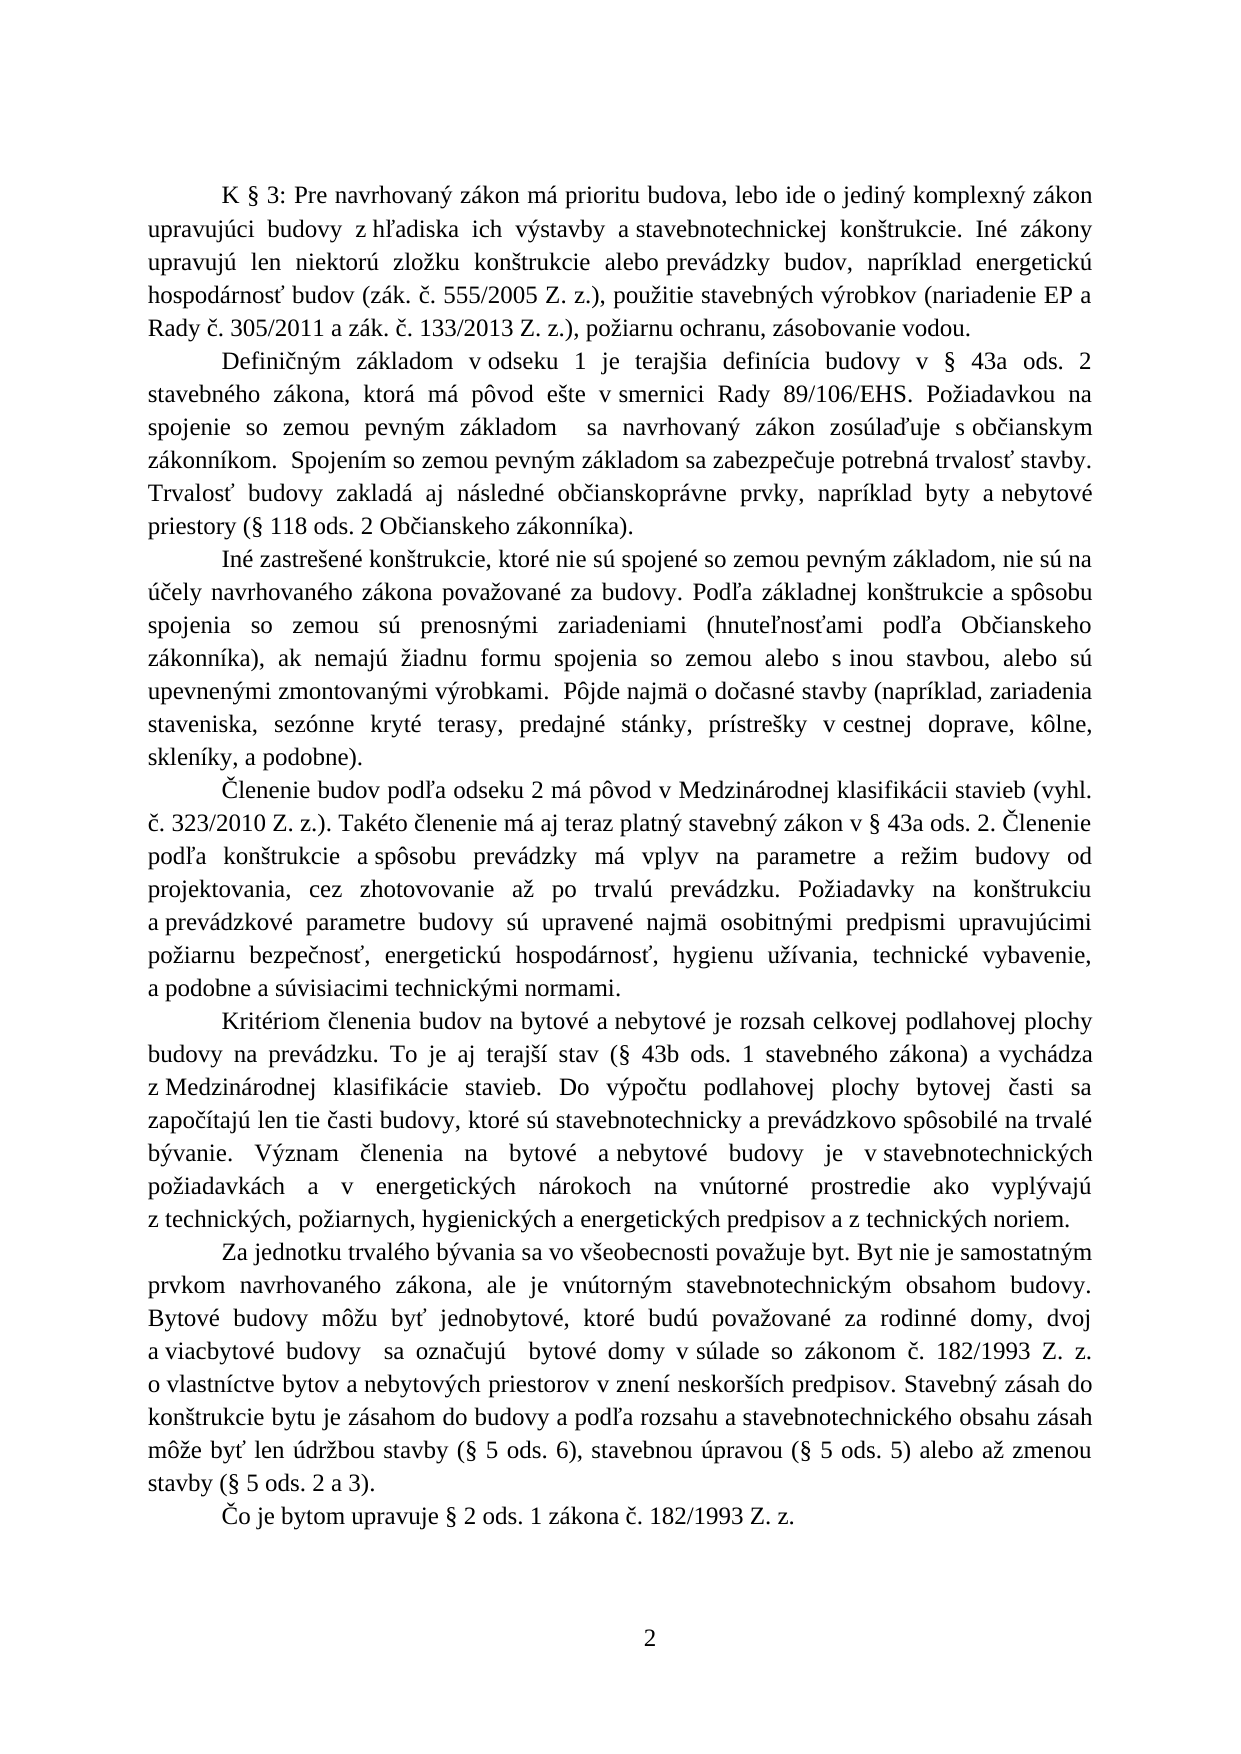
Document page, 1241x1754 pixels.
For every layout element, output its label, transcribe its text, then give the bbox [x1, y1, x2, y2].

text Za jednotku trvalého bývania sa vo všeobecnosti považuje byt. Byt nie je samostatným prvkom navrhovaného zákona, ale je vnútorným stavebnotechnickým obsahom budovy. Bytové budovy môžu byť jednobytové, ktoré budú považované za rodinné domy, dvoj a viacbytové budovy sa označujú bytové domy v súlade so zákonom č. 182/1993 Z. z. o vlastníctve bytov a nebytových priestorov v znení neskorších predpisov. Stavebný zásah do konštrukcie bytu je zásahom do budovy a podľa rozsahu a stavebnotechnického obsahu zásah môže byť len údržbou stavby (§ 5 ods. 6), stavebnou úpravou (§ 5 ods. 5) alebo až zmenou stavby (§ 5 ods. 2 a 3). [148, 1237, 1093, 1497]
text K § 3: Pre navrhovaný zákon má prioritu budova, lebo ide o jediný komplexný zákon upravujúci budovy z hľadiska ich výstavby a stavebnotechnickej konštrukcie. Iné zákony upravujú len niektorú zložku konštrukcie alebo prevádzky budov, napríklad energetickú hospodárnosť budov (zák. č. 555/2005 Z. z.), použitie stavebných výrobkov (nariadenie EP a Rady č. 305/2011 a zák. č. 133/2013 Z. z.), požiarnu ochranu, zásobovanie vodou. [148, 181, 1093, 341]
text Čo je bytom upravuje § 2 ods. 1 zákona č. 182/1993 Z. z. [148, 1501, 1093, 1530]
text Definičným základom v odseku 1 je terajšia definícia budovy v § 43a ods. 2 stavebného zákona, ktorá má pôvod ešte v smernici Rady 89/106/EHS. Požiadavkou na spojenie so zemou pevným základom sa navrhovaný zákon zosúlaďuje s občianskym zákonníkom. Spojením so zemou pevným základom sa zabezpečuje potrebná trvalosť stavby. Trvalosť budovy zakladá aj následné občianskoprávne prvky, napríklad byty a nebytové priestory (§ 118 ods. 2 Občianskeho zákonníka). [148, 346, 1093, 539]
text Kritériom členenia budov na bytové a nebytové je rozsah celkovej podlahovej plochy budovy na prevádzku. To je aj terajší stav (§ 43b ods. 1 stavebného zákona) a vychádza z Medzinárodnej klasifikácie stavieb. Do výpočtu podlahovej plochy bytovej časti sa započítajú len tie časti budovy, ktoré sú stavebnotechnicky a prevádzkovo spôsobilé na trvalé bývanie. Význam členenia na bytové a nebytové budovy je v stavebnotechnických požiadavkách a v energetických nárokoch na vnútorné prostredie ako vyplývajú z technických, požiarnych, hygienických a energetických predpisov a z technických noriem. [148, 1006, 1093, 1233]
text Iné zastrešené konštrukcie, ktoré nie sú spojené so zemou pevným základom, nie sú na účely navrhovaného zákona považované za budovy. Podľa základnej konštrukcie a spôsobu spojenia so zemou sú prenosnými zariadeniami (hnuteľnosťami podľa Občianskeho zákonníka), ak nemajú žiadnu formu spojenia so zemou alebo s inou stavbou, alebo sú upevnenými zmontovanými výrobkami. Pôjde najmä o dočasné stavby (napríklad, zariadenia staveniska, sezónne kryté terasy, predajné stánky, prístrešky v cestnej doprave, kôlne, skleníky, a podobne). [148, 544, 1093, 771]
text Členenie budov podľa odseku 2 má pôvod v Medzinárodnej klasifikácii stavieb (vyhl. č. 323/2010 Z. z.). Takéto členenie má aj teraz platný stavebný zákon v § 43a ods. 2. Členenie podľa konštrukcie a spôsobu prevádzky má vplyv na parametre a režim budovy od projektovania, cez zhotovovanie až po trvalú prevádzku. Požiadavky na konštrukciu a prevádzkové parametre budovy sú upravené najmä osobitnými predpismi upravujúcimi požiarnu bezpečnosť, energetickú hospodárnosť, hygienu užívania, technické vybavenie, a podobne a súvisiacimi technickými normami. [148, 775, 1093, 1002]
